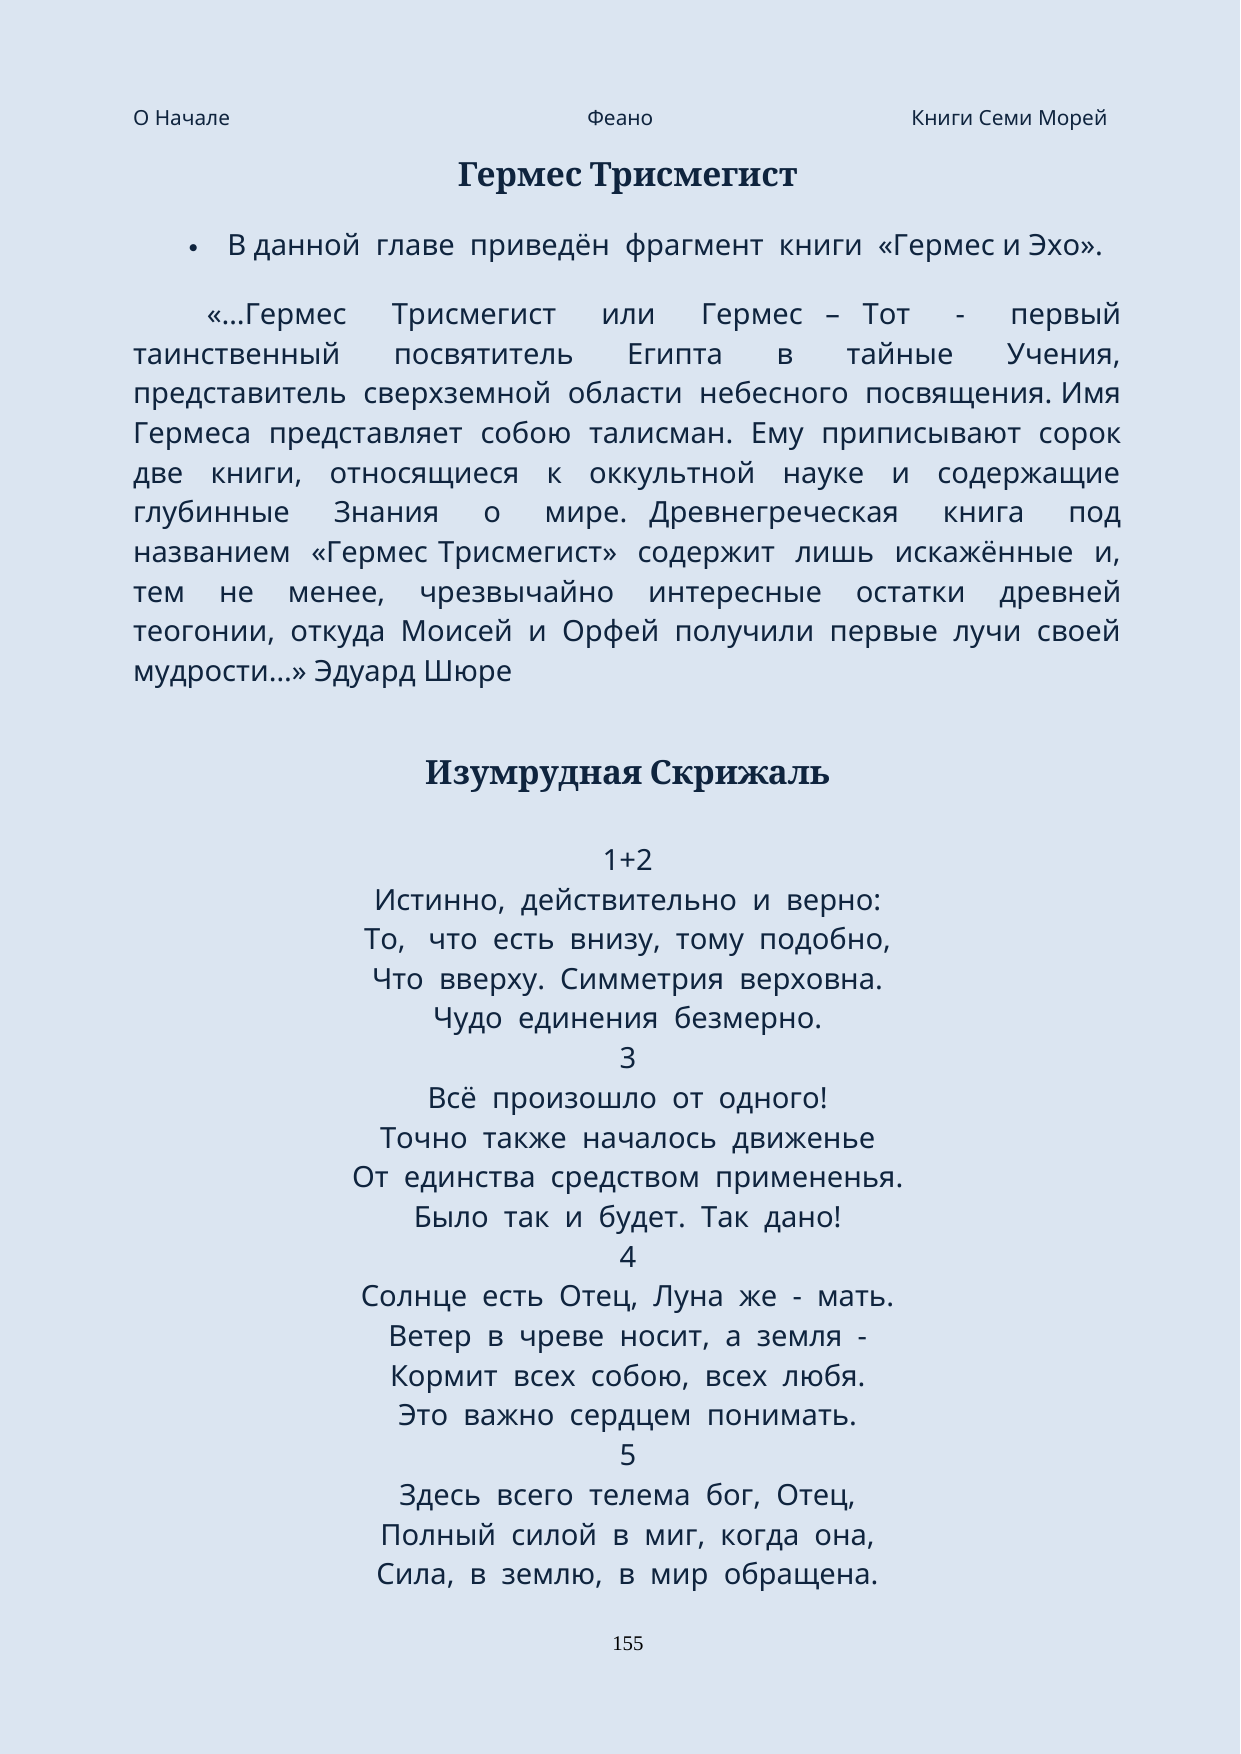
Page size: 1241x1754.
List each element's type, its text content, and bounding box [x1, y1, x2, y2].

text Это важно сердцем понимать. [133, 1395, 1122, 1434]
text Полный силой в миг, когда она, [133, 1514, 1122, 1553]
text Было так и будет. Так дано! [133, 1196, 1122, 1236]
text 1+2 [133, 839, 1122, 879]
text Чудо единения безмерно. [133, 998, 1122, 1037]
text «…Гермес Трисмегист или Гермес – Тот - первый таинственный посвятитель Египта в тайные Учения, представитель сверхземной области небесного посвящения. Имя Гермеса представляет собою талисман. Ему приписывают сорок две книги, относящиеся к оккультной науке и содержащие глубинные Знания о мире. Древнегреческая книга под названием «Гермес Трисмегист» содержит лишь искажённые и, тем не менее, чрезвычайно интересные остатки древней теогонии, откуда Моисей и Орфей получили первые лучи своей мудрости…» Эдуард Шюре [133, 293, 1122, 690]
title Гермес Трисмегист [133, 157, 1122, 195]
title Изумрудная Скрижаль [133, 755, 1122, 793]
text От единства средством примененья. [133, 1157, 1122, 1196]
text Что вверху. Симметрия верховна. [133, 958, 1122, 998]
text 4 [133, 1236, 1122, 1276]
text Сила, в землю, в мир обращена. [133, 1553, 1122, 1593]
text Здесь всего телема бог, Отец, [133, 1474, 1122, 1514]
text 3 [133, 1037, 1122, 1077]
text Ветер в чреве носит, а земля - [133, 1315, 1122, 1355]
list В данной главе приведён фрагмент книги «Гермес и Эхо». [170, 224, 1122, 264]
text То, что есть внизу, тому подобно, [133, 918, 1122, 958]
text 5 [133, 1434, 1122, 1474]
text Всё произошло от одного! [133, 1077, 1122, 1117]
text Кормит всех собою, всех любя. [133, 1355, 1122, 1395]
text Солнце есть Отец, Луна же - мать. [133, 1276, 1122, 1315]
text Истинно, действительно и верно: [133, 879, 1122, 918]
text Точно также началось движенье [133, 1117, 1122, 1157]
